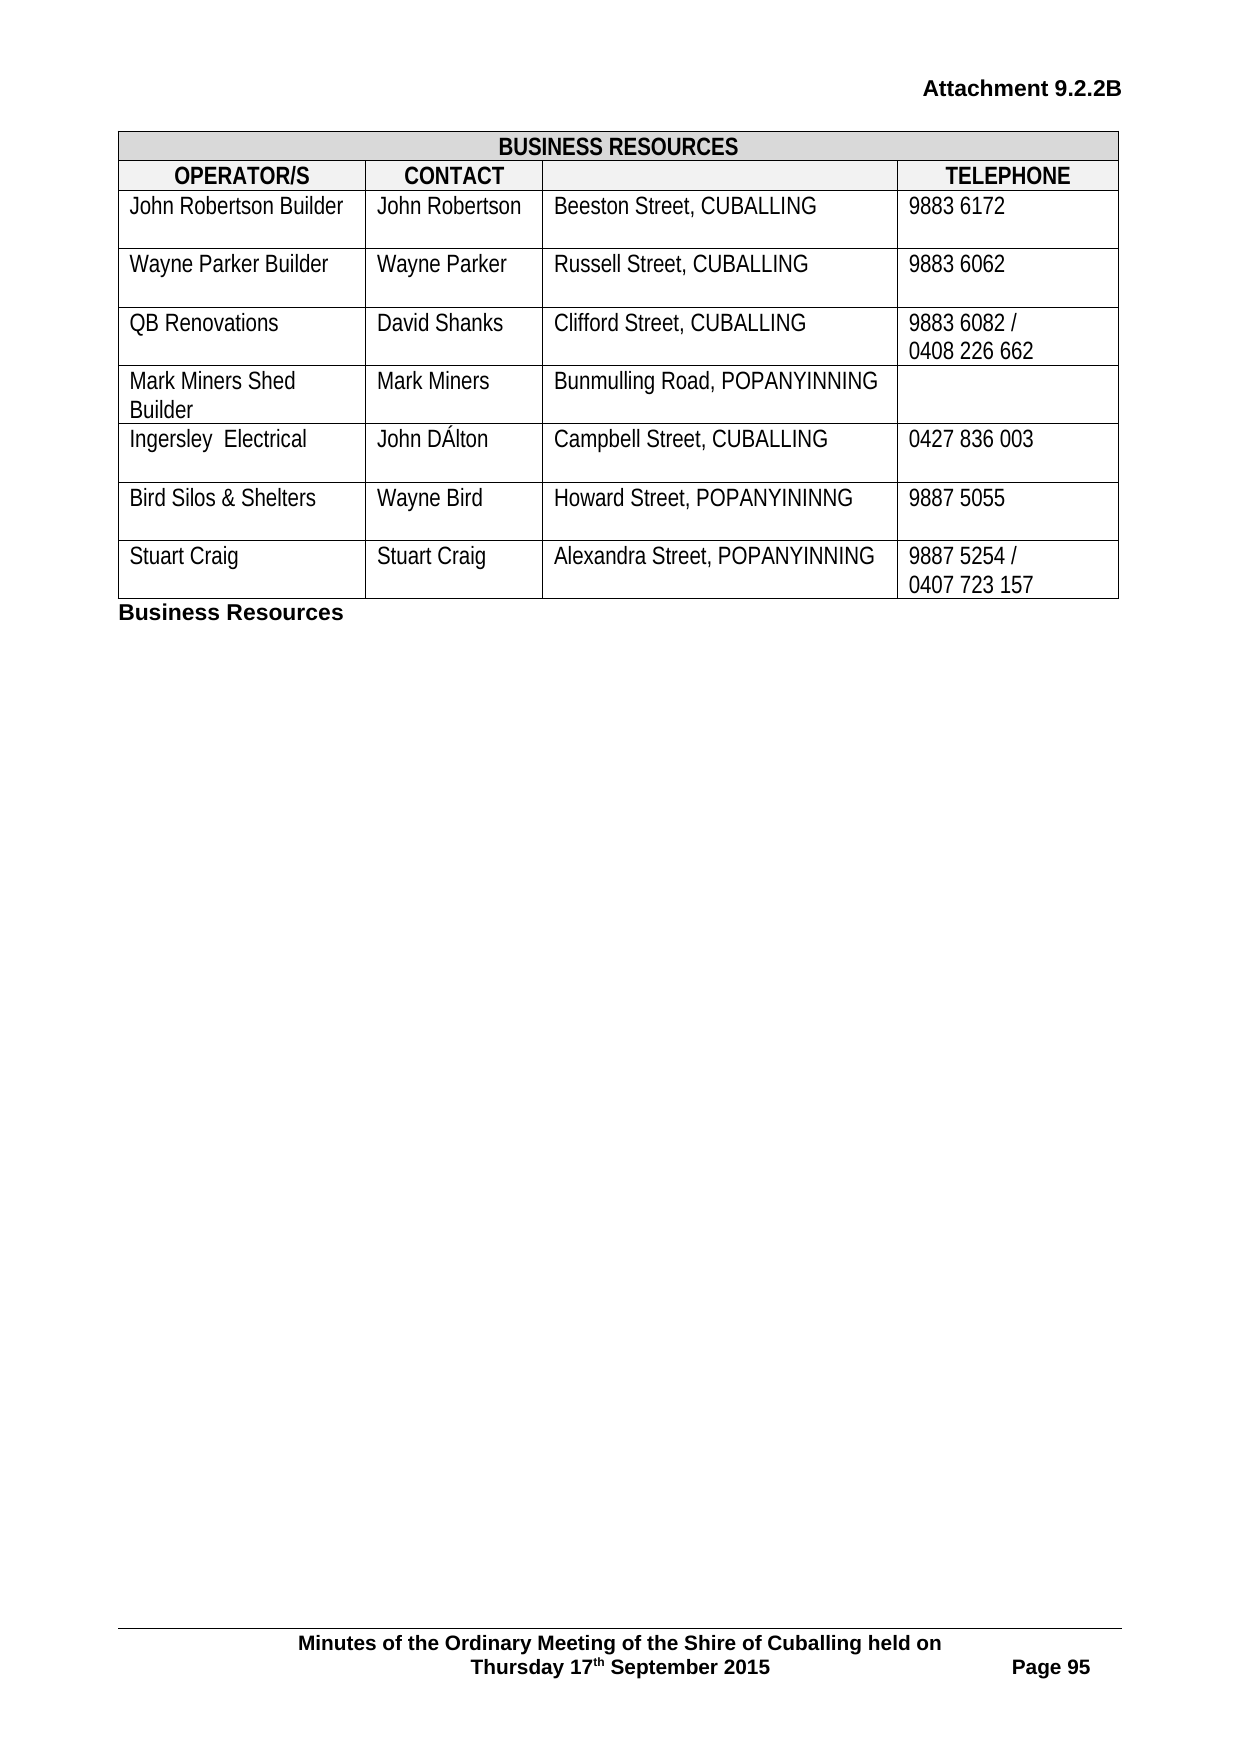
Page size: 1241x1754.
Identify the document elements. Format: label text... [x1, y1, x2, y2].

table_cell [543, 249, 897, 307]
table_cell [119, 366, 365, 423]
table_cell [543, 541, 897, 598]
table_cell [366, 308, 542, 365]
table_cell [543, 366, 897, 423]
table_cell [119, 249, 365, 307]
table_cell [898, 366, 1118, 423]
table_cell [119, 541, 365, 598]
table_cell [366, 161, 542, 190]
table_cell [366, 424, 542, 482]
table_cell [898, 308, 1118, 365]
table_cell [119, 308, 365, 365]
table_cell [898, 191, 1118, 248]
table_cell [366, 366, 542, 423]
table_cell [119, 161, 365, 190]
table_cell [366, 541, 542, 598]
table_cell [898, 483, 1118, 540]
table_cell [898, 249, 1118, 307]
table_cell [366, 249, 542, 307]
text Business Resources [118, 599, 1122, 626]
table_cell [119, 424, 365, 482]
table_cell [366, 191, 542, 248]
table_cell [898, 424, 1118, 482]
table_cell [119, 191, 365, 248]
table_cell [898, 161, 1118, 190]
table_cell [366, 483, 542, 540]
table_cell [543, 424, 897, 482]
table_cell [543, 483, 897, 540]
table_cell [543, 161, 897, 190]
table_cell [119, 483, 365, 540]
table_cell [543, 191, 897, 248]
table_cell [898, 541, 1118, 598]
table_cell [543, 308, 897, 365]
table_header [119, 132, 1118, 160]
